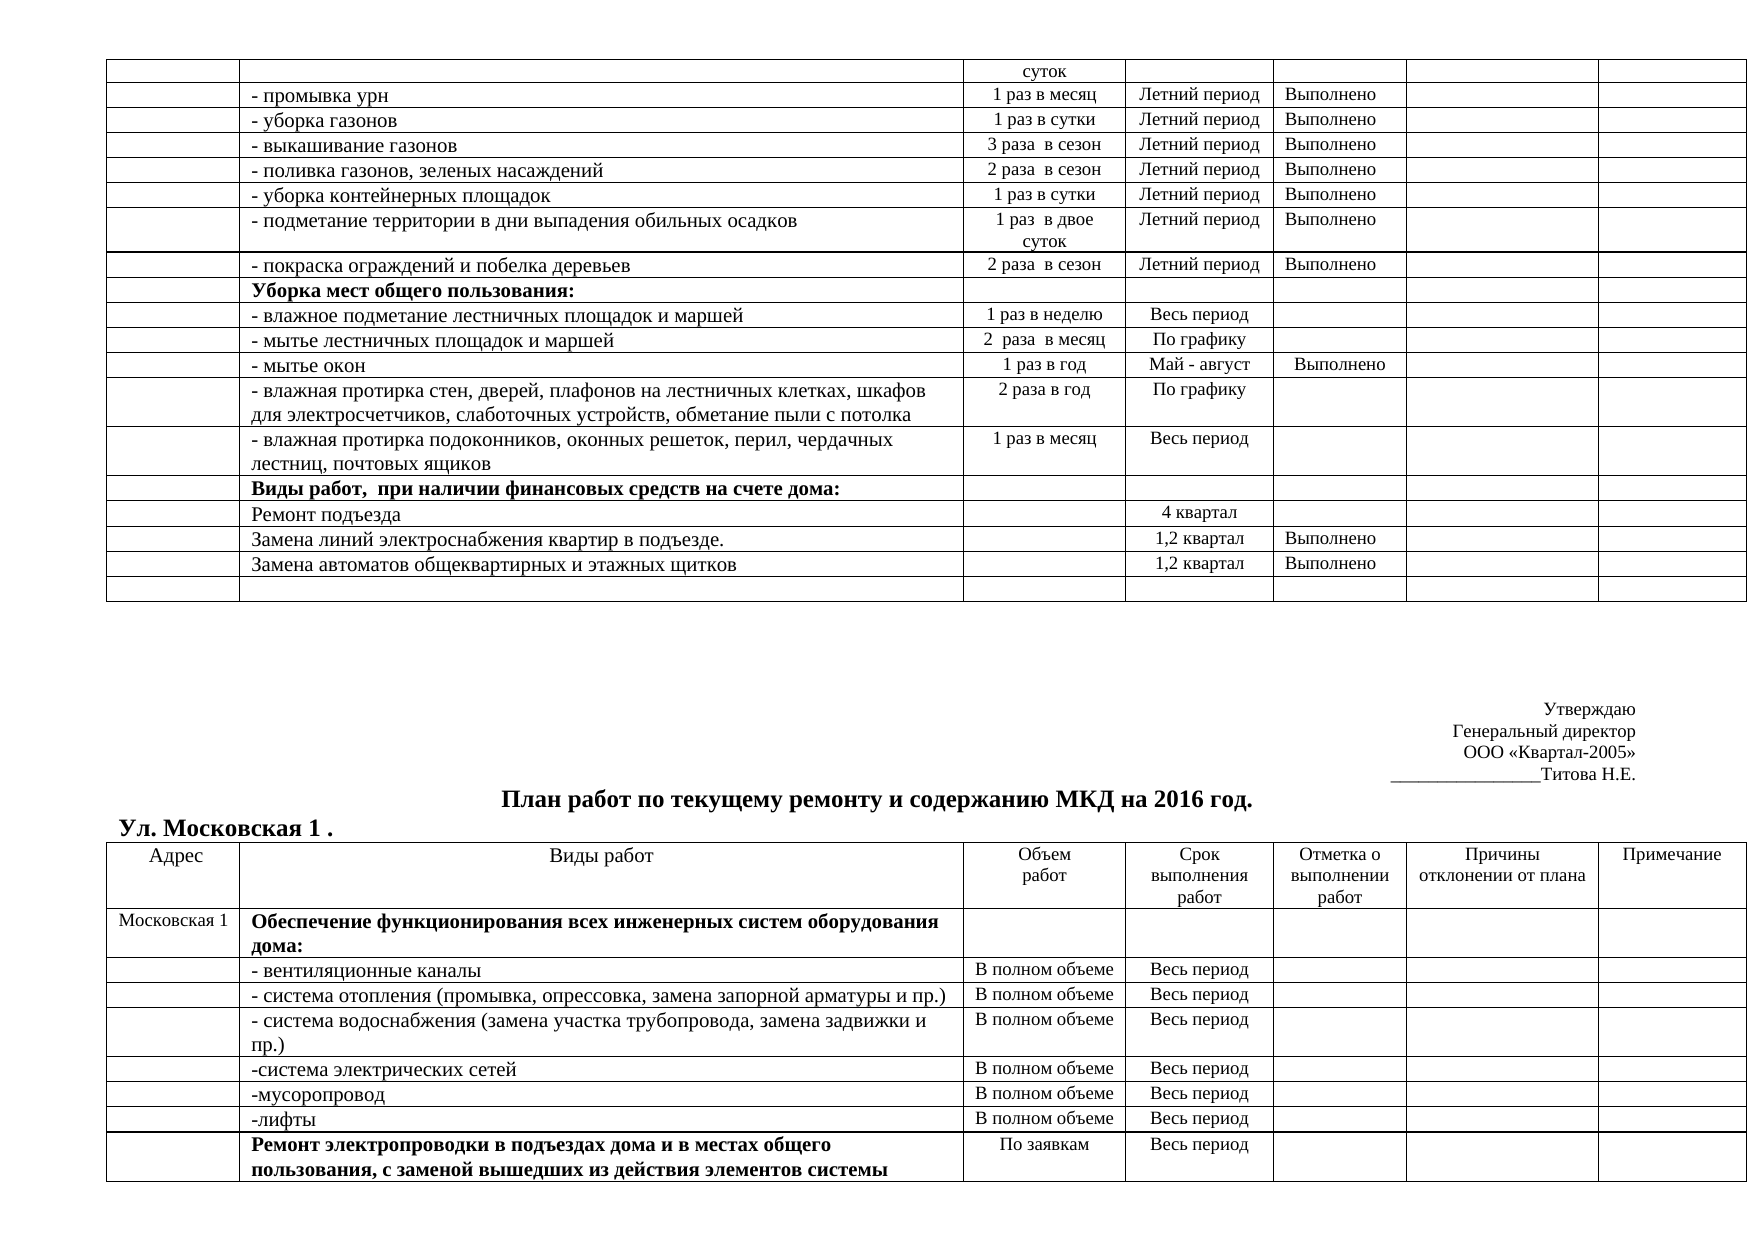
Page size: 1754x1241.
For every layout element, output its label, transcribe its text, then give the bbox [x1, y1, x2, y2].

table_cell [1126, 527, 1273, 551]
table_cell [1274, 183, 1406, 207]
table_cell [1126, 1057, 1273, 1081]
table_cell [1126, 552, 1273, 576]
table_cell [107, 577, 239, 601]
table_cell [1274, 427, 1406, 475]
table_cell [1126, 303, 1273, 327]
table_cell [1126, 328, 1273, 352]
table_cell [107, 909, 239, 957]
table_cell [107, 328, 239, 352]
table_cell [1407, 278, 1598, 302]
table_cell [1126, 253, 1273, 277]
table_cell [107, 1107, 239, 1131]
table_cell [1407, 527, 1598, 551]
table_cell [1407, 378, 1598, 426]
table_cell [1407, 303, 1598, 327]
text ________________Титова Н.Е. [118, 763, 1636, 784]
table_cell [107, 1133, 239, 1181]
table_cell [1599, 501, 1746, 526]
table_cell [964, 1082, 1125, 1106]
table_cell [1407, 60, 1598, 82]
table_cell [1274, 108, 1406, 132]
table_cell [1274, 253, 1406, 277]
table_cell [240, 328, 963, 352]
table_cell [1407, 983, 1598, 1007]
text План работ по текущему ремонту и содержанию МКД на 2016 год. [118, 784, 1636, 813]
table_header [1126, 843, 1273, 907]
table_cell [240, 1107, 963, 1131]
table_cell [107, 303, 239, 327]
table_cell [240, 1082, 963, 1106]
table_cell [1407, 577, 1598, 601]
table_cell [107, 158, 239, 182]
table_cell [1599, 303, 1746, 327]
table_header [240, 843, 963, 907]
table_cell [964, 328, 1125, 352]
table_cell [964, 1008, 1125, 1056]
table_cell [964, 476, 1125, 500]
text ООО «Квартал-2005» [118, 741, 1636, 763]
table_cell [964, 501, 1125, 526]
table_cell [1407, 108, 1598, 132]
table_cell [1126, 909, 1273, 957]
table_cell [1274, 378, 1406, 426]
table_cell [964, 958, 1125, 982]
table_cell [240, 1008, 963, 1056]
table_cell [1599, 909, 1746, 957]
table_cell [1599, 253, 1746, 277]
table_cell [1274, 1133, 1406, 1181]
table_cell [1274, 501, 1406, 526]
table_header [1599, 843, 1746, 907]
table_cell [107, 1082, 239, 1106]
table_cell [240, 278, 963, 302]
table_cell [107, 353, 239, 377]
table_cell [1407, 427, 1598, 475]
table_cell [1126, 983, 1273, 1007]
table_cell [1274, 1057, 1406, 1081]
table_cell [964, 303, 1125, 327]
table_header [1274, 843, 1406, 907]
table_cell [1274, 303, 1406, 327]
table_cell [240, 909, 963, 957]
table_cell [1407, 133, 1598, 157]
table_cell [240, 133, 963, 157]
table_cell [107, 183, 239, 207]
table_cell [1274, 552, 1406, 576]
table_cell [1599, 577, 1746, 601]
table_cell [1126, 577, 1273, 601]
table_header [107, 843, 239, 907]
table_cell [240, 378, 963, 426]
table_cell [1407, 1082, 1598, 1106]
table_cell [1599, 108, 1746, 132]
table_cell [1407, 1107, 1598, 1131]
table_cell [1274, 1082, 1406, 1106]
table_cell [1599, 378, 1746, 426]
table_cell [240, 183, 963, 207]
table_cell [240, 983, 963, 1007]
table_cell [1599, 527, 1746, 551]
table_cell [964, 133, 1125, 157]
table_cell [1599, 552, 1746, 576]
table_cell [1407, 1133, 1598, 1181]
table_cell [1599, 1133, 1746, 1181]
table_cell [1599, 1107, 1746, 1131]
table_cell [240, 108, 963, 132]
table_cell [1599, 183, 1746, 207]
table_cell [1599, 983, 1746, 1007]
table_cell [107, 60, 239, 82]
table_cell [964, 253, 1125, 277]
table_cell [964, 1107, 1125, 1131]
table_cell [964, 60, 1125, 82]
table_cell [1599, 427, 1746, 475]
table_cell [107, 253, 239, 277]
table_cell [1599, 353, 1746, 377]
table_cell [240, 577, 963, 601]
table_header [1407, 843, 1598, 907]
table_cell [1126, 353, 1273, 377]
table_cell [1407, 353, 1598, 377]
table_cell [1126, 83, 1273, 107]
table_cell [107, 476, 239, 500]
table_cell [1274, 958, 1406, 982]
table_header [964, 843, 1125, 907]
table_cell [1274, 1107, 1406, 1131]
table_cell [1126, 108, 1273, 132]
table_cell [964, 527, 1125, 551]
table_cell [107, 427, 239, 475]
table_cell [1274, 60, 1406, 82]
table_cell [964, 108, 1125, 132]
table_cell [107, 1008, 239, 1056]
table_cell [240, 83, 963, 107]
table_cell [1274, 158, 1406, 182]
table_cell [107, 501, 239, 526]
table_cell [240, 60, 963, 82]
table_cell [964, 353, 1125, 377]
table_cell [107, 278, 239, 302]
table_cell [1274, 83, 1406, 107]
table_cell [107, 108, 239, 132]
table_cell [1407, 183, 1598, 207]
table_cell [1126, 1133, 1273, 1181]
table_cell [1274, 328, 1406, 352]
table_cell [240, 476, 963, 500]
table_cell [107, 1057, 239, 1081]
text Утверждаю [118, 698, 1636, 719]
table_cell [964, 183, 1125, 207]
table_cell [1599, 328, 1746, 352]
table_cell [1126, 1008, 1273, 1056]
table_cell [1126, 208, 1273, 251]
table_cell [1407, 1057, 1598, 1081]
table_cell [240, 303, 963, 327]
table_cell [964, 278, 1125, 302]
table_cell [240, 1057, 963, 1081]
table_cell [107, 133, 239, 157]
text Ул. Московская 1 . [118, 813, 1636, 842]
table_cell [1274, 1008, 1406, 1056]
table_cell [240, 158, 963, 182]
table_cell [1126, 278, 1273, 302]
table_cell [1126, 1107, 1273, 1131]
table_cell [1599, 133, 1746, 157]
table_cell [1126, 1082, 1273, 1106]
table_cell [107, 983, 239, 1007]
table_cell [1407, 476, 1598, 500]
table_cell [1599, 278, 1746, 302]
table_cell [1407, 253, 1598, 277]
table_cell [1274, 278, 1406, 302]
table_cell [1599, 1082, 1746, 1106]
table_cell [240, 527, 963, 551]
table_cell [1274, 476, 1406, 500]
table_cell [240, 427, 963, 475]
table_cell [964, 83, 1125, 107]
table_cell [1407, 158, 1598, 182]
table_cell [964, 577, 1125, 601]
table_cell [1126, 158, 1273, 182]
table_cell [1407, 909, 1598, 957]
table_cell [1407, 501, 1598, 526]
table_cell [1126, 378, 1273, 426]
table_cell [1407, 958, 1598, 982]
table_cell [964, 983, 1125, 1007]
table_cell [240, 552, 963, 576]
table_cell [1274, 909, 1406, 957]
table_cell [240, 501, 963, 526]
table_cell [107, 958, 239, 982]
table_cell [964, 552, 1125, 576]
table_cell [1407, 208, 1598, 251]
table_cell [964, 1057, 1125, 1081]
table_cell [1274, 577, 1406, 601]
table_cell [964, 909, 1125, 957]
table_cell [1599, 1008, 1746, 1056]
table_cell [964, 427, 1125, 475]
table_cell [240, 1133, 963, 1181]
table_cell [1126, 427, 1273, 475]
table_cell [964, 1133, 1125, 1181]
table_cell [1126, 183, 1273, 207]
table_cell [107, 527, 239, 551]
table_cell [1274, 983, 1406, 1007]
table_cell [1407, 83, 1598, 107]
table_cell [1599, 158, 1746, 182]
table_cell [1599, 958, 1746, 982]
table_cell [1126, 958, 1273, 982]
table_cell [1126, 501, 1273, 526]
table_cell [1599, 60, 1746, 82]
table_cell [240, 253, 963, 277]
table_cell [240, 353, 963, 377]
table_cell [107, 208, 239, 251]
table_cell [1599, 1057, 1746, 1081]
text Генеральный директор [118, 719, 1636, 741]
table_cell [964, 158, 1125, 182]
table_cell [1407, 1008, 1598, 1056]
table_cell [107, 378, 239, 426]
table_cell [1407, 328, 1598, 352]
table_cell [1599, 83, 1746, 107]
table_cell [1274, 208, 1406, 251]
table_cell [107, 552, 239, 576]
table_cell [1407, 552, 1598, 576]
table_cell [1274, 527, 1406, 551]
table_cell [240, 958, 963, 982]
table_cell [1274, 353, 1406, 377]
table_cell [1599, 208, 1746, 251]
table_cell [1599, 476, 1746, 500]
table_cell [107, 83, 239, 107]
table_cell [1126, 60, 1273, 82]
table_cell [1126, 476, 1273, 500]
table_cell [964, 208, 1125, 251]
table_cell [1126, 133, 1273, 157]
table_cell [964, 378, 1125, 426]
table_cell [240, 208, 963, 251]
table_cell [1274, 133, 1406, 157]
